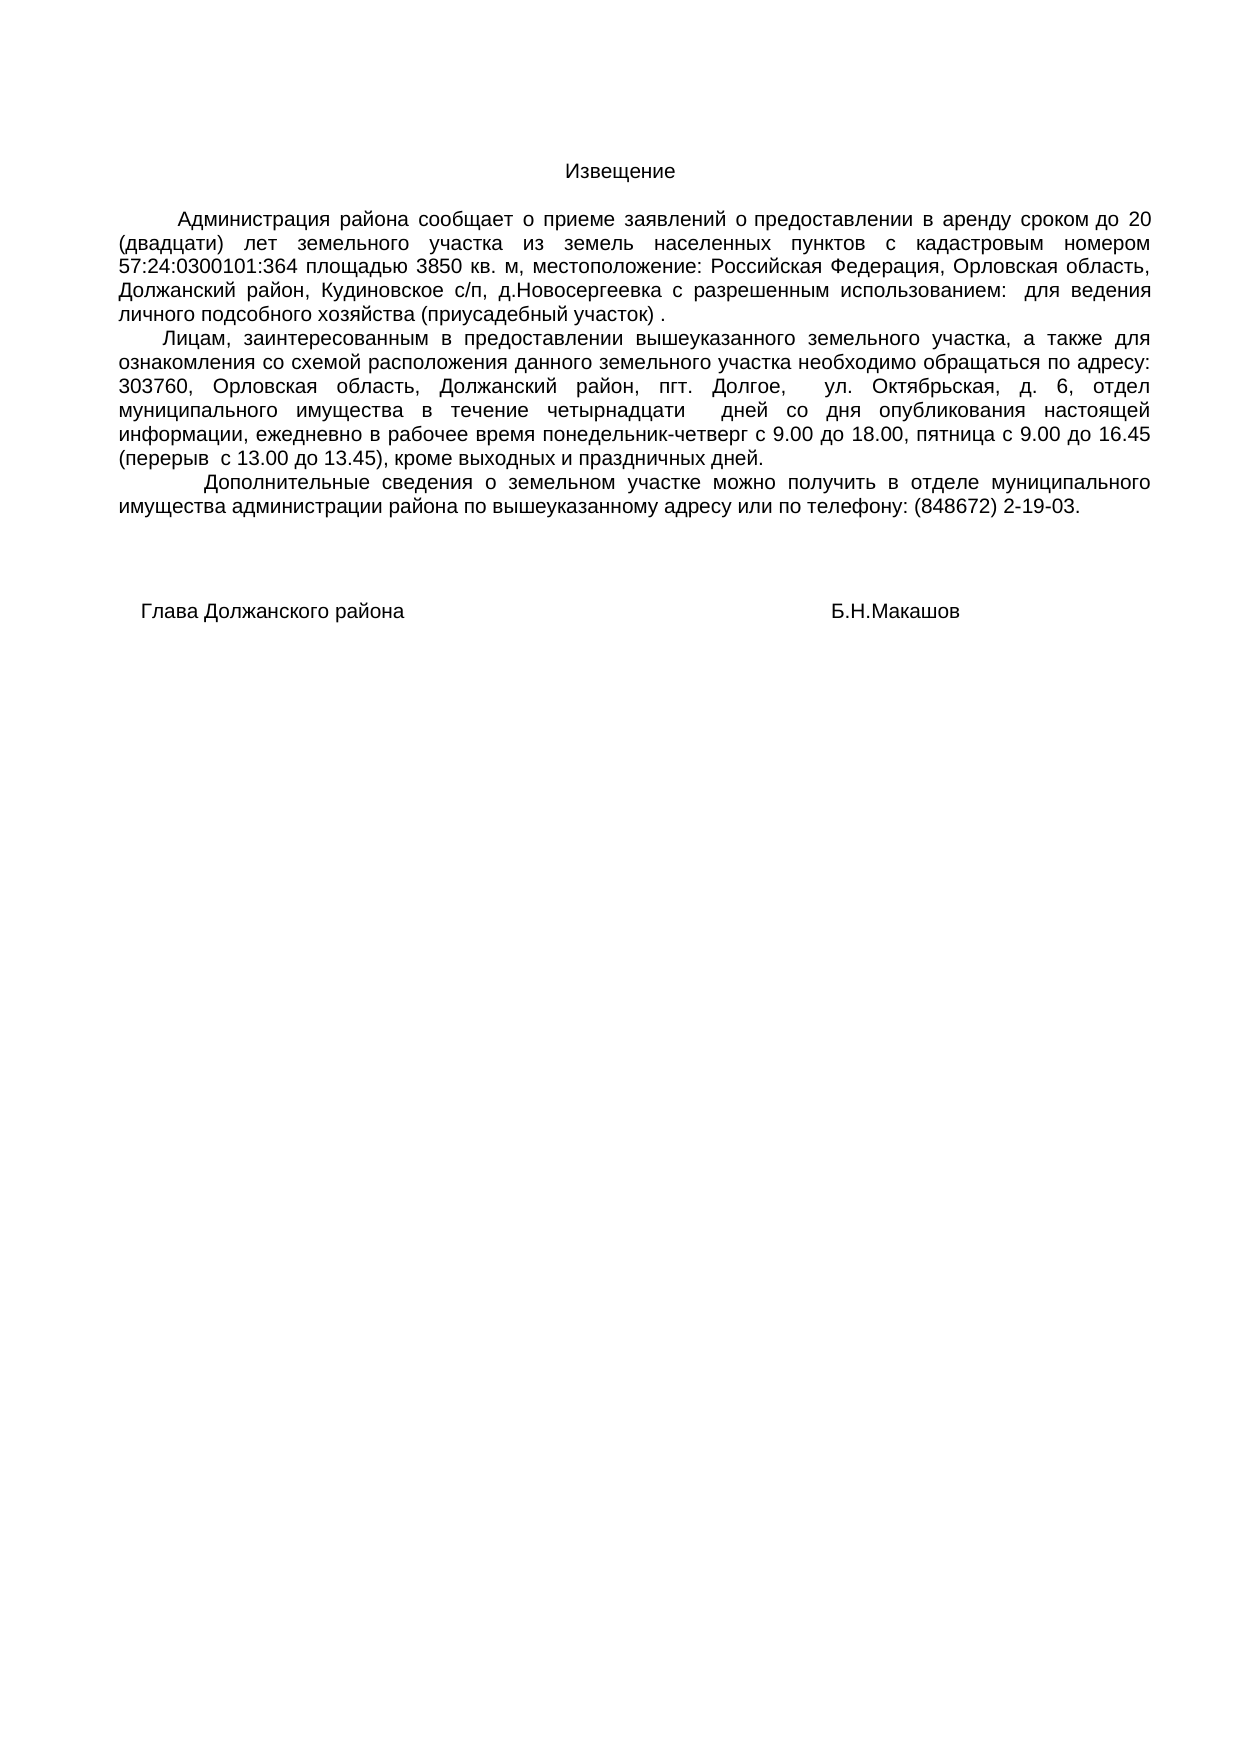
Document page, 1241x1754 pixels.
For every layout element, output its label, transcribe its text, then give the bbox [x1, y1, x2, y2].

text Глава Должанского района Б.Н.Макашов [89, 599, 1152, 623]
text Администрация района сообщает о приеме заявлений о предоставлении в аренду сроком до 20 (двадцати) лет земельного участка из земель населенных пунктов с кадастровым номером 57:24:0300101:364 площадью 3850 кв. м, местоположение: Российская Федерация, Орловская область, Должанский район, Кудиновское с/п, д.Новосергеевка с разрешенным использованием: для ведения личного подсобного хозяйства (приусадебный участок) . [118, 206, 1152, 326]
text Дополнительные сведения о земельном участке можно получить в отделе муниципального имущества администрации района по вышеуказанному адресу или по телефону: (848672) 2-19-03. [118, 470, 1152, 518]
text Лицам, заинтересованным в предоставлении вышеуказанного земельного участка, а также для ознакомления со схемой расположения данного земельного участка необходимо обращаться по адресу: 303760, Орловская область, Должанский район, пгт. Долгое, ул. Октябрьская, д. 6, отдел муниципального имущества в течение четырнадцати дней со дня опубликования настоящей информации, ежедневно в рабочее время понедельник-четверг с 9.00 до 18.00, пятница с 9.00 до 16.45 (перерыв с до 13.45), кроме выходных и праздничных дней. [118, 326, 1152, 470]
text Извещение [89, 158, 1152, 182]
